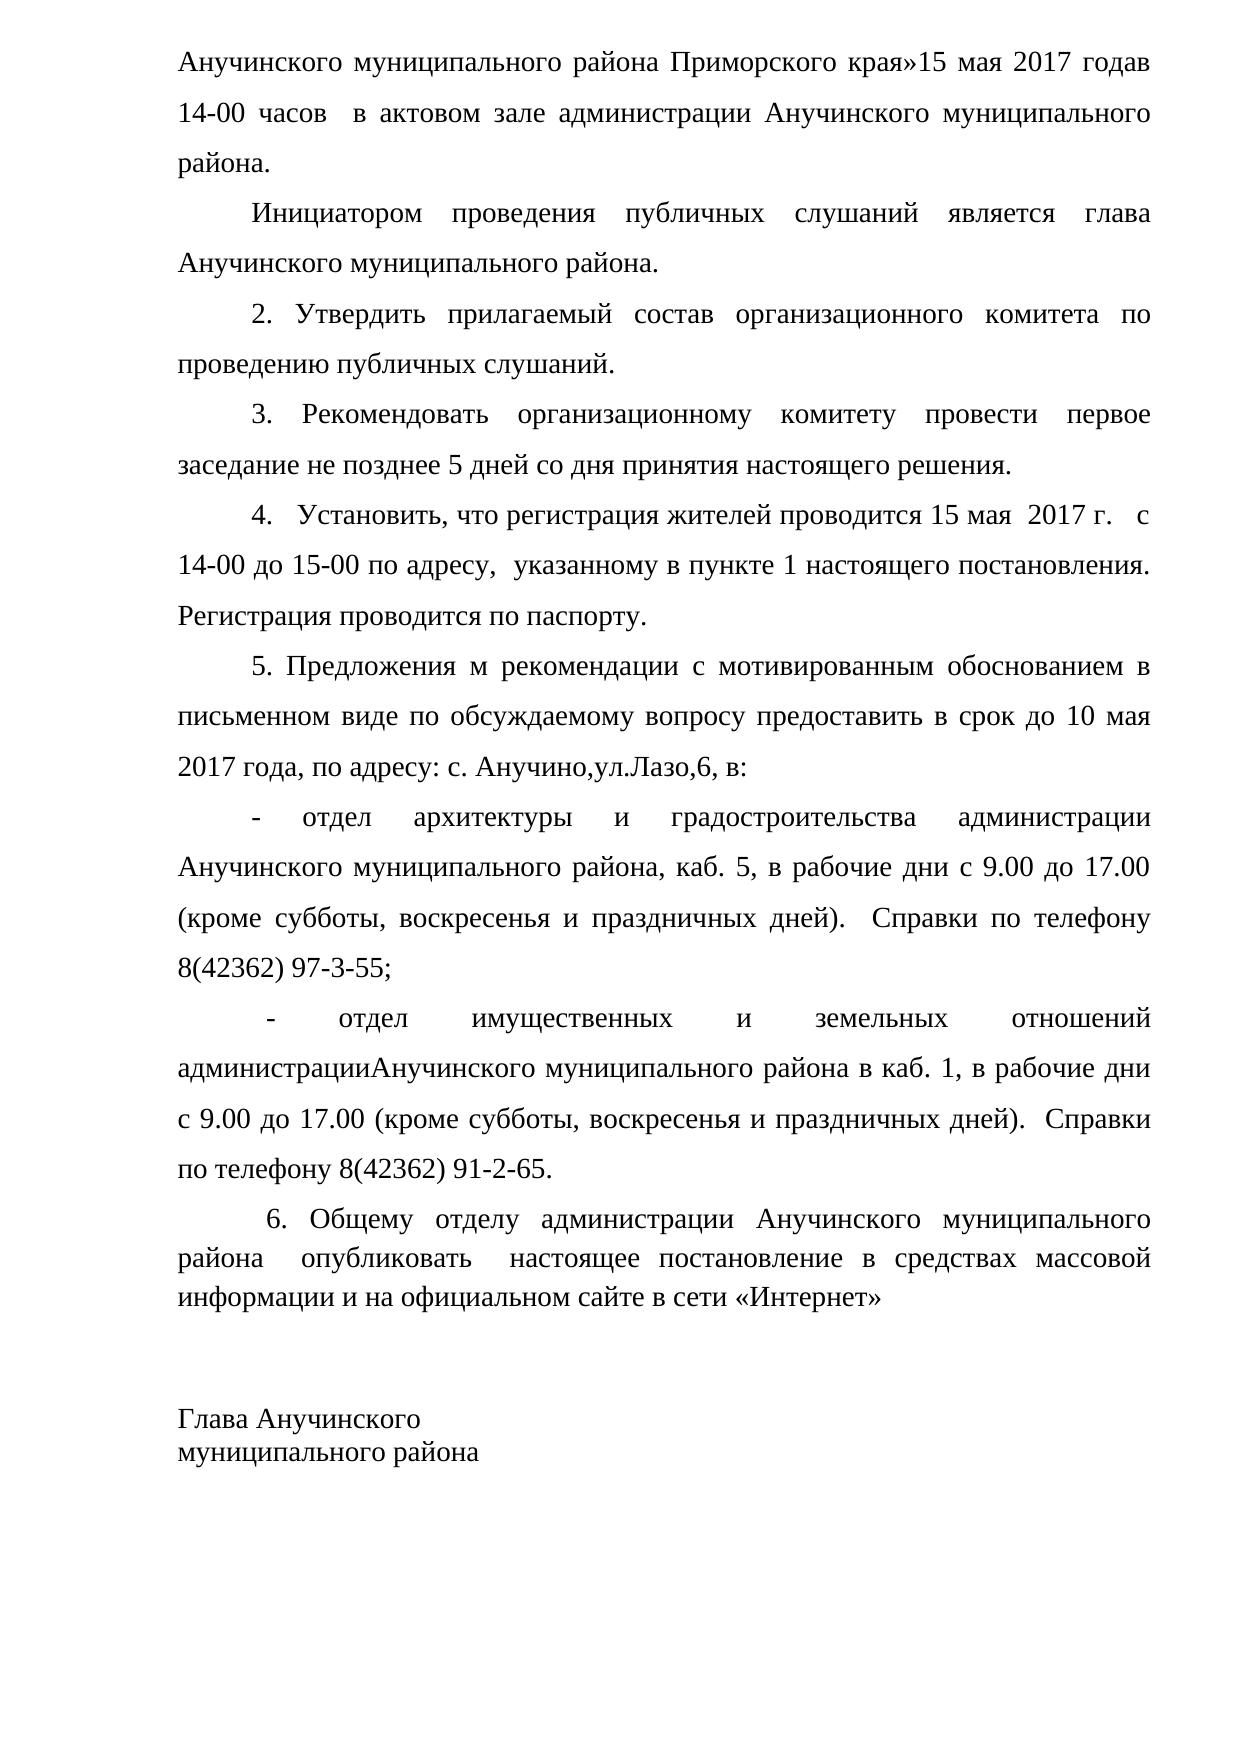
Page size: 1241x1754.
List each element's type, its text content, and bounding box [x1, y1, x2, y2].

title муниципального района [177, 1434, 1152, 1468]
title 2. Утвердить прилагаемый состав организационного комитета по проведению публичных слушаний. [177, 296, 1152, 380]
title 5. Предложения м рекомендации с мотивированным обоснованием в письменном виде по обсуждаемому вопросу предоставить в срок до 10 мая 2017 года, по адресу: с. Анучино,ул.Лазо,6, в: [177, 648, 1152, 782]
text - отдел архитектуры и градостроительства администрации Анучинского муниципального района, каб. 5, в рабочие дни с 9.00 до 17.00 (кроме субботы, воскресенья и праздничных дней). Справки по телефону 8(42362) 97-3-55; [177, 799, 1152, 983]
title 4. Установить, что регистрация жителей проводится 15 мая 2017 г. с 14-00 до 15-00 по адресу, указанному в пункте 1 настоящего постановления. Регистрация проводится по паспорту. [177, 497, 1152, 631]
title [177, 44, 1152, 178]
title Инициатором проведения публичных слушаний является глава Анучинского муниципального района. [177, 195, 1152, 279]
text - отдел имущественных и земельных отношений администрацииАнучинского муниципального района в каб. 1, в рабочие дни с 9.00 до 17.00 (кроме субботы, воскресенья и праздничных дней). Справки по телефону 8(42362) 91-2-65. [177, 1000, 1152, 1185]
text 6. Общему отделу администрации Анучинского муниципального района опубликовать настоящее постановление в средствах массовой информации и на официальном сайте в сети «Интернет» [177, 1202, 1152, 1312]
title Глава Анучинского [177, 1401, 1152, 1434]
title 3. Рекомендовать организационному комитету провести первое заседание не позднее 5 дней со дня принятия настоящего решения. [177, 397, 1152, 480]
